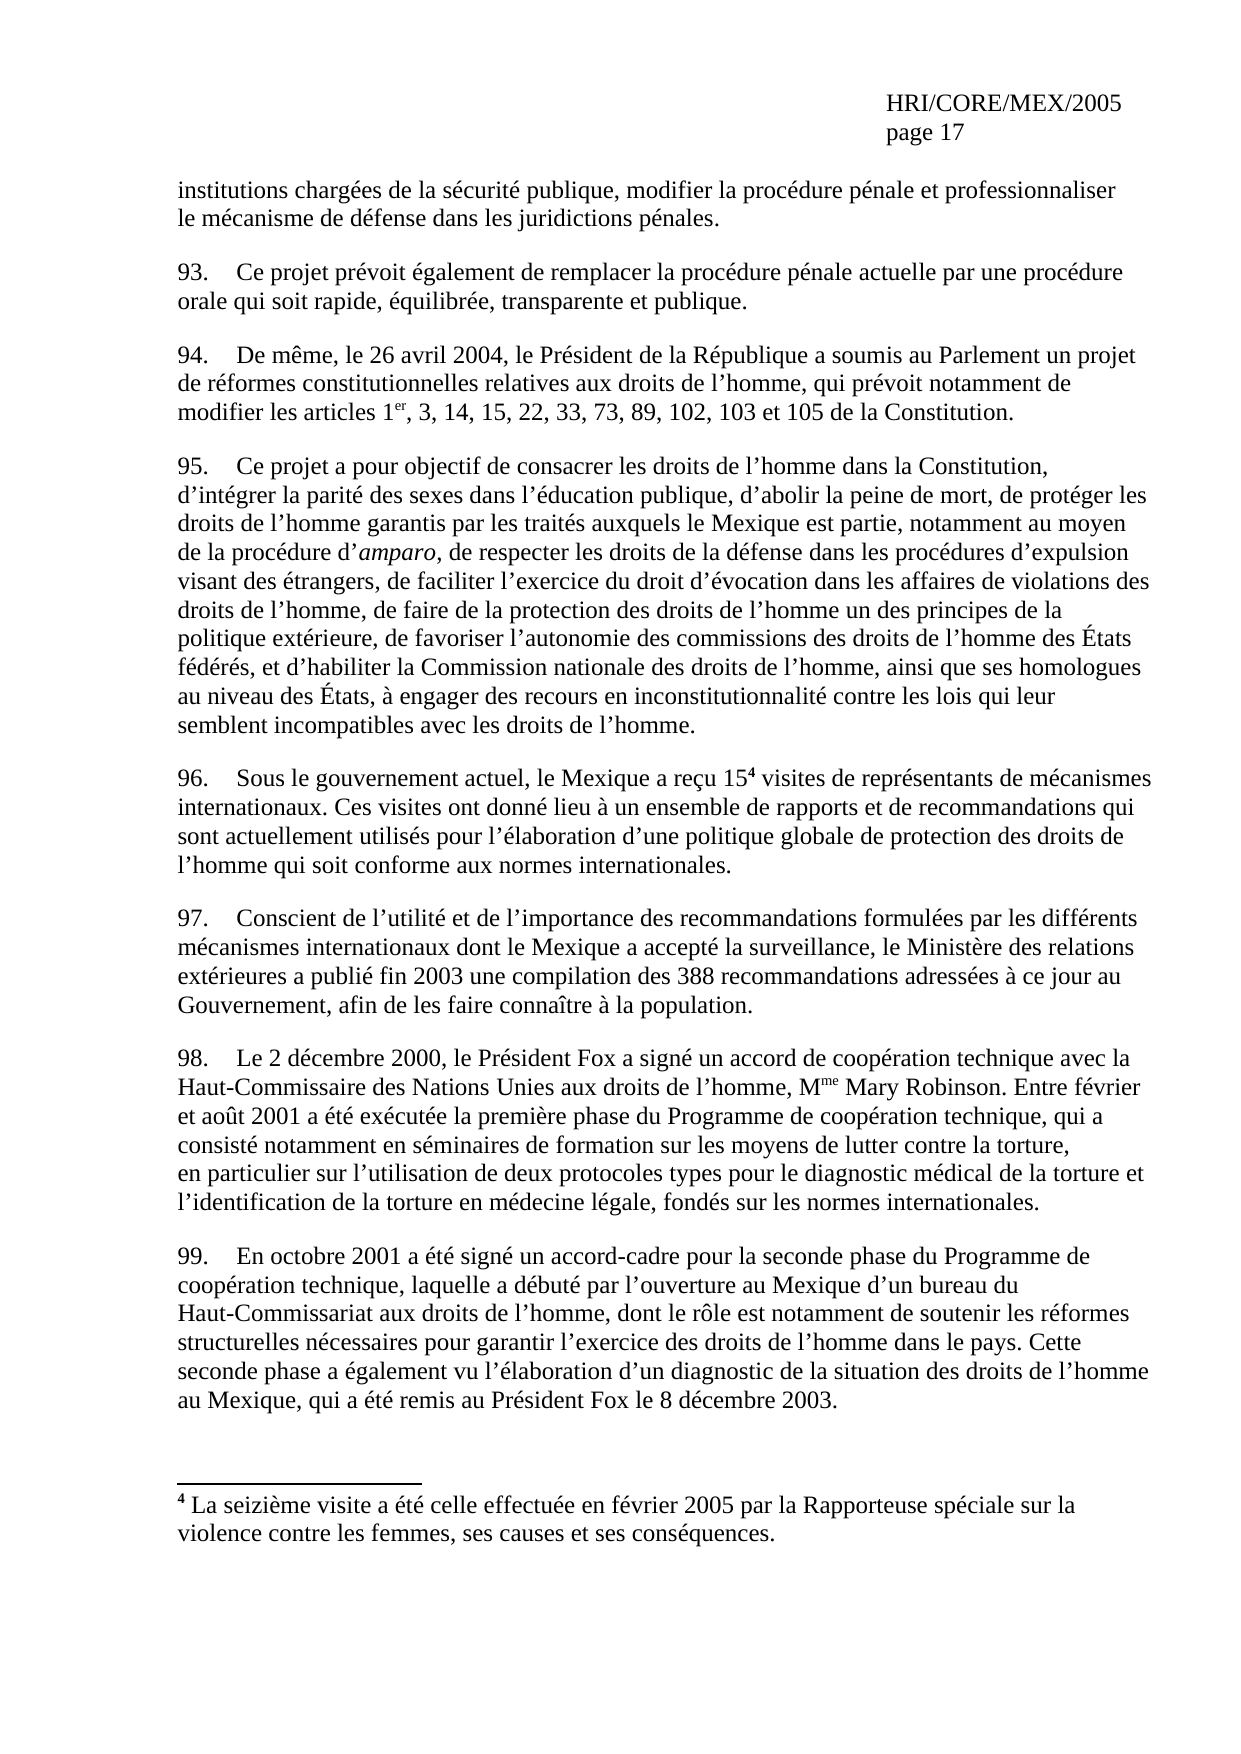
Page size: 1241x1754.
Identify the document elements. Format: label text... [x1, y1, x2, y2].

text 99. En octobre 2001 a été signé un accord-cadre pour la seconde phase du Programme de coopération technique, laquelle a débuté par l’ouverture au Mexique d’un bureau du Haut-Commissariat aux droits de l’homme, dont le rôle est notamment de soutenir les réformes structurelles nécessaires pour garantir l’exercice des droits de l’homme dans le pays. Cette seconde phase a également vu l’élaboration d’un diagnostic de la situation des droits de l’homme au Mexique, qui a été remis au Président Fox le 8 décembre 2003. [177, 1241, 1152, 1413]
text 93. Ce projet prévoit également de remplacer la procédure pénale actuelle par une procédure orale qui soit rapide, équilibrée, transparente et publique. [177, 257, 1152, 315]
text 98. Le 2 décembre 2000, le Président Fox a signé un accord de coopération technique avec la Haut-Commissaire des Nations Unies aux droits de l’homme, Mme Mary Robinson. Entre février et août 2001 a été exécutée la première phase du Programme de coopération technique, qui a consisté notamment en séminaires de formation sur les moyens de lutter contre la torture, en particulier sur l’utilisation de deux protocoles types pour le diagnostic médical de la torture et l’identification de la torture en médecine légale, fondés sur les normes internationales. [177, 1043, 1152, 1216]
text 97. Conscient de l’utilité et de l’importance des recommandations formulées par les différents mécanismes internationaux dont le Mexique a accepté la surveillance, le Ministère des relations extérieures a publié fin 2003 une compilation des 388 recommandations adressées à ce jour au Gouvernement, afin de les faire connaître à la population. [177, 903, 1152, 1018]
text 95. Ce projet a pour objectif de consacrer les droits de l’homme dans la Constitution, d’intégrer la parité des sexes dans l’éducation publique, d’abolir la peine de mort, de protéger les droits de l’homme garantis par les traités auxquels le Mexique est partie, notamment au moyen de la procédure d’amparo, de respecter les droits de la défense dans les procédures d’expulsion visant des étrangers, de faciliter l’exercice du droit d’évocation dans les affaires de violations des droits de l’homme, de faire de la protection des droits de l’homme un des principes de la politique extérieure, de favoriser l’autonomie des commissions des droits de l’homme des États fédérés, et d’habiliter la Commission nationale des droits de l’homme, ainsi que ses homologues au niveau des États, à engager des recours en inconstitutionnalité contre les lois qui leur semblent incompatibles avec les droits de l’homme. [177, 451, 1152, 738]
text 94. De même, le 26 avril 2004, le Président de la République a soumis au Parlement un projet de réformes constitutionnelles relatives aux droits de l’homme, qui prévoit notamment de modifier les articles 1er, 3, 14, 15, 22, 33, 73, 89, 102, 103 et 105 de la Constitution. [177, 340, 1152, 426]
text 96. Sous le gouvernement actuel, le Mexique a reçu 15 visites de représentants de mécanismes internationaux. Ces visites ont donné lieu à un ensemble de rapports et de recommandations qui sont actuellement utilisés pour l’élaboration d’une politique globale de protection des droits de l’homme qui soit conforme aux normes internationales. [177, 763, 1152, 878]
